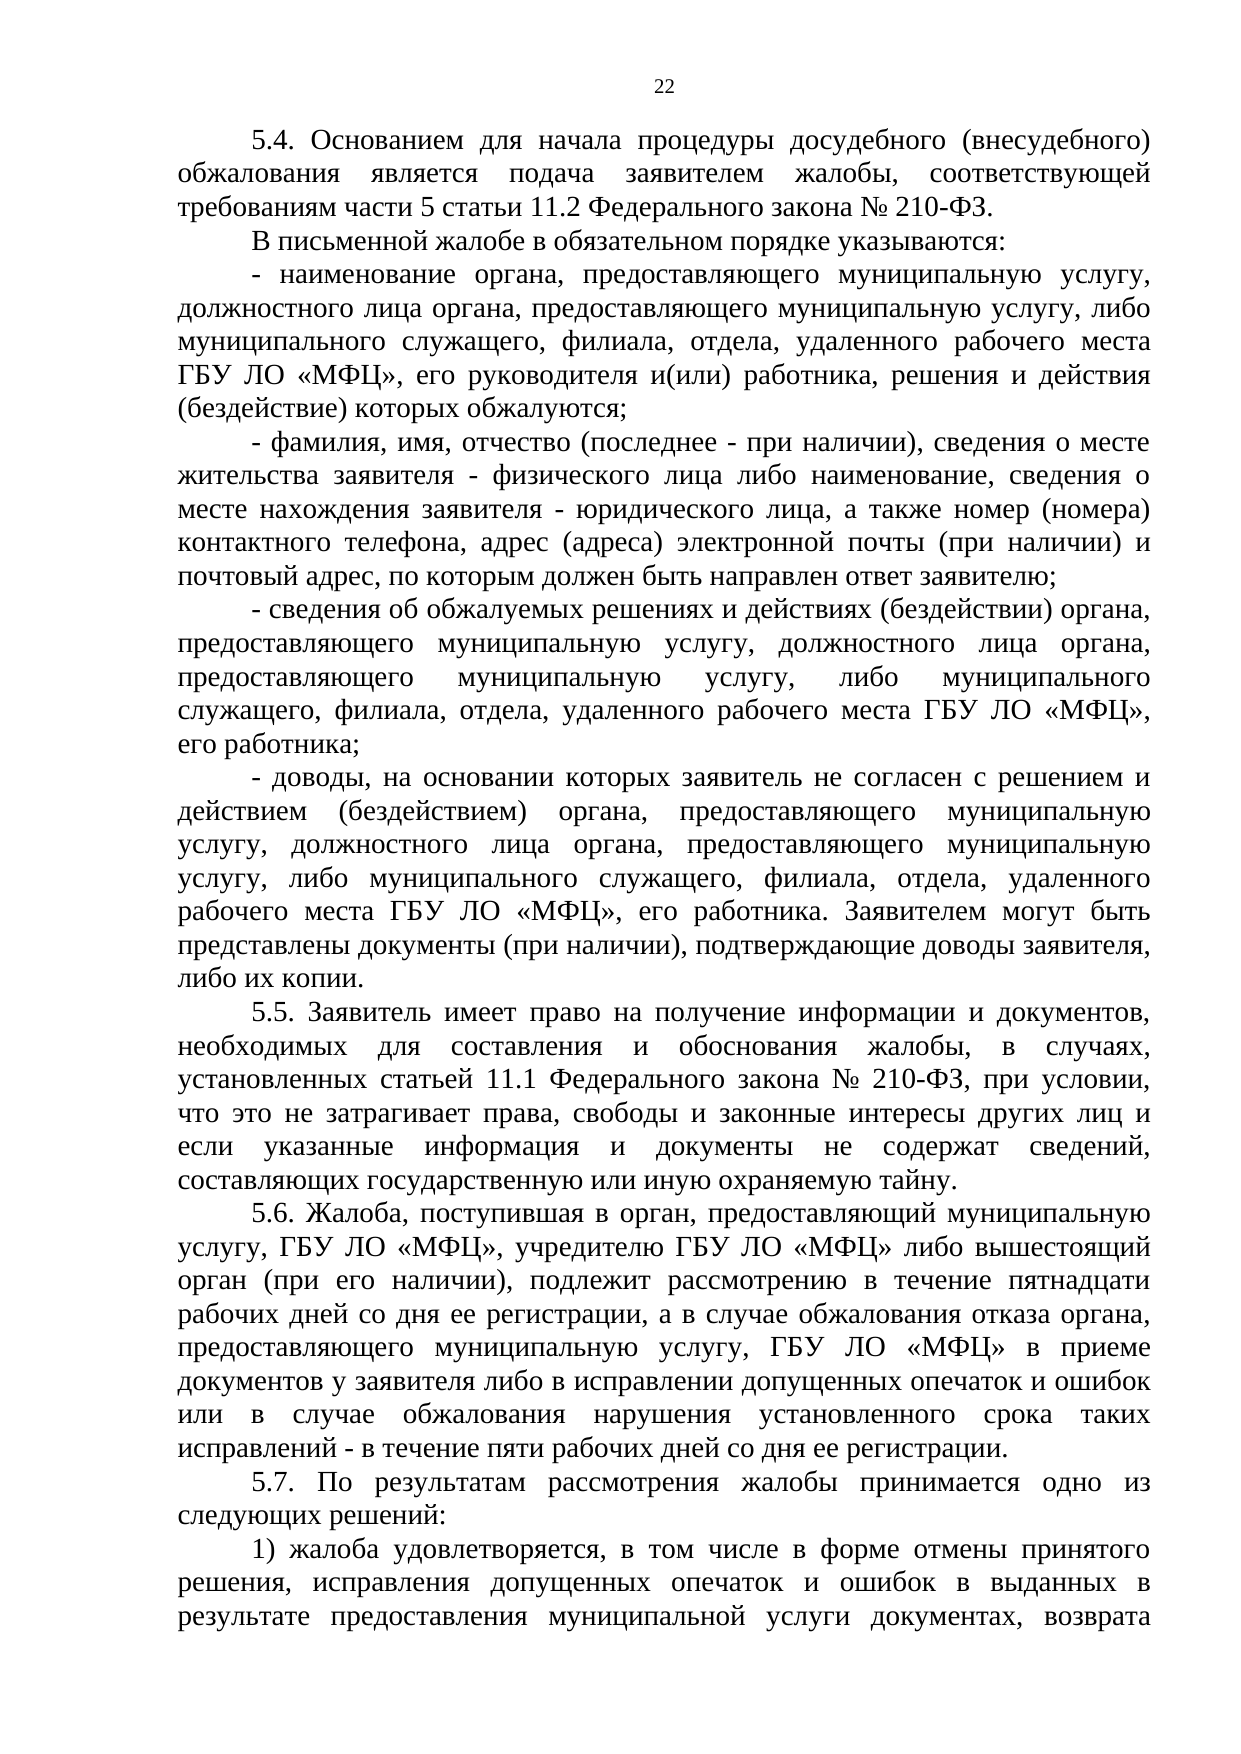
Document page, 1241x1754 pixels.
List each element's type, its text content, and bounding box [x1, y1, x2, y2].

text - фамилия, имя, отчество (последнее - при наличии), сведения о месте жительства заявителя - физического лица либо наименование, сведения о месте нахождения заявителя - юридического лица, а также номер (номера) контактного телефона, адрес (адреса) электронной почты (при наличии) и почтовый адрес, по которым должен быть направлен ответ заявителю; [177, 424, 1152, 592]
text - доводы, на основании которых заявитель не согласен с решением и действием (бездействием) органа, предоставляющего муниципальную услугу, должностного лица органа, предоставляющего муниципальную услугу, либо муниципального служащего, филиала, отдела, удаленного рабочего места ГБУ ЛО «МФЦ», его работника. Заявителем могут быть представлены документы (при наличии), подтверждающие доводы заявителя, либо их копии. [177, 759, 1152, 994]
text В письменной жалобе в обязательном порядке указываются: [177, 223, 1152, 256]
text 5.7. По результатам рассмотрения жалобы принимается одно из следующих решений: [177, 1464, 1152, 1531]
text 5.4. Основанием для начала процедуры досудебного (внесудебного) обжалования является подача заявителем жалобы, соответствующей требованиям части 5 статьи 11.2 Федерального закона № 210-ФЗ. [177, 122, 1152, 223]
text - сведения об обжалуемых решениях и действиях (бездействии) органа, предоставляющего муниципальную услугу, должностного лица органа, предоставляющего муниципальную услугу, либо муниципального служащего, филиала, отдела, удаленного рабочего места ГБУ ЛО «МФЦ», его работника; [177, 592, 1152, 759]
text 5.5. Заявитель имеет право на получение информации и документов, необходимых для составления и обоснования жалобы, в случаях, установленных статьей 11.1 Федерального закона № 210-ФЗ, при условии, что это не затрагивает права, свободы и законные интересы других лиц и если указанные информация и документы не содержат сведений, составляющих государственную или иную охраняемую тайну. [177, 994, 1152, 1195]
text - наименование органа, предоставляющего муниципальную услугу, должностного лица органа, предоставляющего муниципальную услугу, либо муниципального служащего, филиала, отдела, удаленного рабочего места ГБУ ЛО «МФЦ», его руководителя и(или) работника, решения и действия (бездействие) которых обжалуются; [177, 256, 1152, 424]
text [177, 1531, 1152, 1631]
text 5.6. Жалоба, поступившая в орган, предоставляющий муниципальную услугу, ГБУ ЛО «МФЦ», учредителю ГБУ ЛО «МФЦ» либо вышестоящий орган (при его наличии), подлежит рассмотрению в течение пятнадцати рабочих дней со дня ее регистрации, а в случае обжалования отказа органа, предоставляющего муниципальную услугу, ГБУ ЛО «МФЦ» в приеме документов у заявителя либо в исправлении допущенных опечаток и ошибок или в случае обжалования нарушения установленного срока таких исправлений - в течение пяти рабочих дней со дня ее регистрации. [177, 1195, 1152, 1464]
